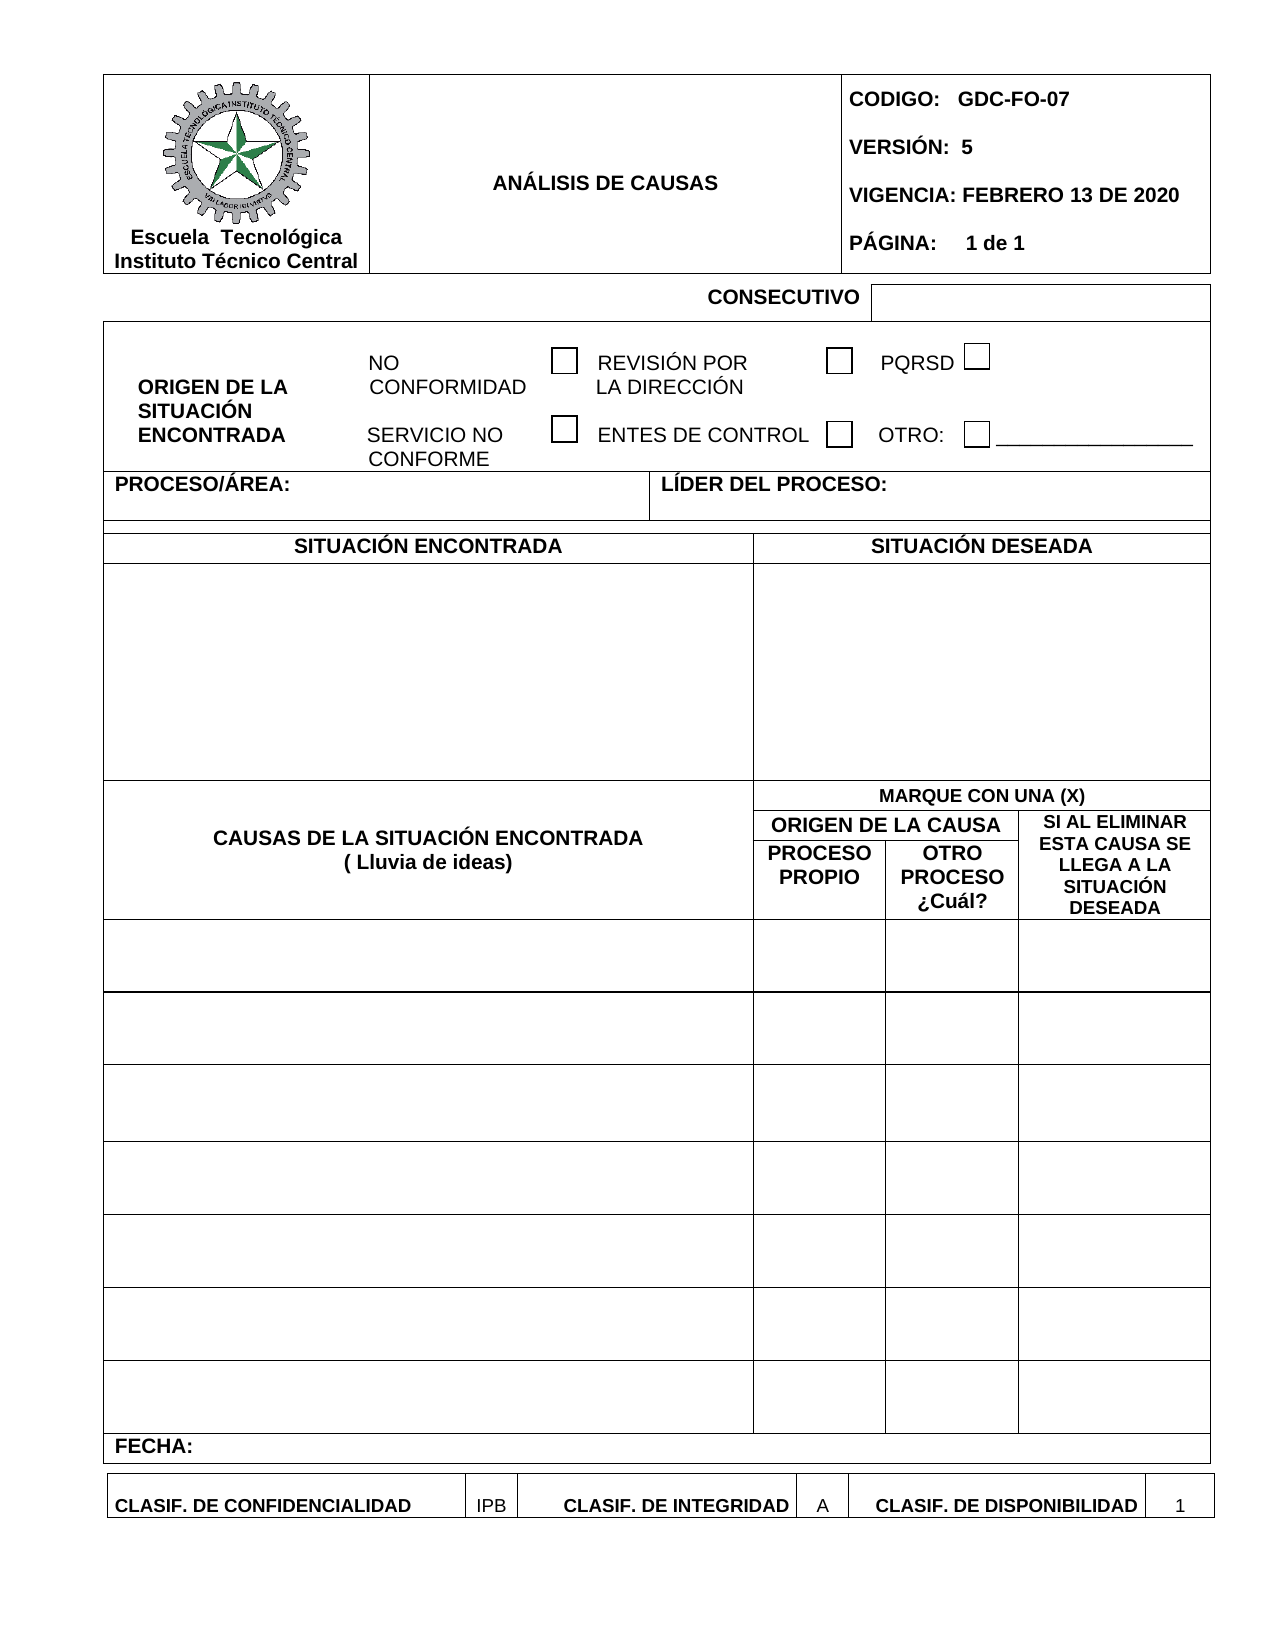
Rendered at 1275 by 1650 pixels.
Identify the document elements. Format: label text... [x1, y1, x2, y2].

table_cell [104, 993, 753, 1064]
table_cell [754, 920, 885, 991]
table_cell [754, 1215, 885, 1287]
table_header IPB [466, 1474, 517, 1517]
table_cell [104, 1215, 753, 1287]
picture [158, 77, 315, 226]
table_cell [754, 1361, 885, 1432]
table_cell [754, 1288, 885, 1359]
table_cell [886, 1065, 1018, 1141]
table_cell ORIGEN DE LA CAUSA [754, 811, 1018, 840]
table_header A [797, 1474, 848, 1517]
table_cell [1019, 993, 1210, 1064]
table_cell OTRO PROCESO ¿Cuál? [886, 841, 1018, 918]
table_header CLASIF. DE CONFIDENCIALIDAD [108, 1474, 465, 1517]
table_cell [886, 920, 1018, 991]
table_cell NO REVISIÓN POR PQRSD ORIGEN DE LA CONFORMIDAD LA DIRECCIÓN SITUACIÓN ENCONTRADA SERVICIO NO ENTES DE CONTROL OTRO: _________________ CONFORME [104, 322, 1210, 471]
table_cell [886, 1142, 1018, 1214]
table_cell [1019, 920, 1210, 991]
table_cell PROCESO PROPIO [754, 841, 885, 918]
table_cell LÍDER DEL PROCESO: [650, 472, 1210, 520]
table_cell MARQUE CON UNA (X) [754, 781, 1210, 810]
table_header CLASIF. DE DISPONIBILIDAD [849, 1474, 1145, 1517]
table_cell SITUACIÓN ENCONTRADA [104, 534, 753, 563]
table_cell PROCESO/ÁREA: [104, 472, 649, 520]
table_cell [1019, 1215, 1210, 1287]
table_cell SI AL ELIMINAR ESTA CAUSA SE LLEGA A LA SITUACIÓN DESEADA [1019, 811, 1210, 918]
table_cell [754, 564, 1210, 780]
table_cell [104, 1361, 753, 1432]
table_cell [104, 1142, 753, 1214]
table_cell [104, 1065, 753, 1141]
table_cell [1019, 1361, 1210, 1432]
table_cell [886, 1361, 1018, 1432]
table_cell [1019, 1142, 1210, 1214]
table_header 1 [1146, 1474, 1214, 1517]
table_cell [104, 1288, 753, 1359]
table_cell [754, 1142, 885, 1214]
table_cell [886, 1288, 1018, 1359]
table_cell [886, 1215, 1018, 1287]
table_cell FECHA: [104, 1434, 1210, 1462]
table_cell [104, 521, 1210, 533]
table_header CLASIF. DE INTEGRIDAD [518, 1474, 796, 1517]
table_header CONSECUTIVO [103, 284, 871, 321]
table_cell [886, 993, 1018, 1064]
table_cell [104, 564, 753, 780]
table_cell SITUACIÓN DESEADA [754, 534, 1210, 563]
table_cell [1019, 1288, 1210, 1359]
table_header [872, 285, 1210, 321]
table_cell [104, 920, 753, 991]
table_cell CAUSAS DE LA SITUACIÓN ENCONTRADA ( Lluvia de ideas) [104, 781, 753, 918]
table_cell [754, 993, 885, 1064]
table_cell [754, 1065, 885, 1141]
table_cell [1019, 1065, 1210, 1141]
